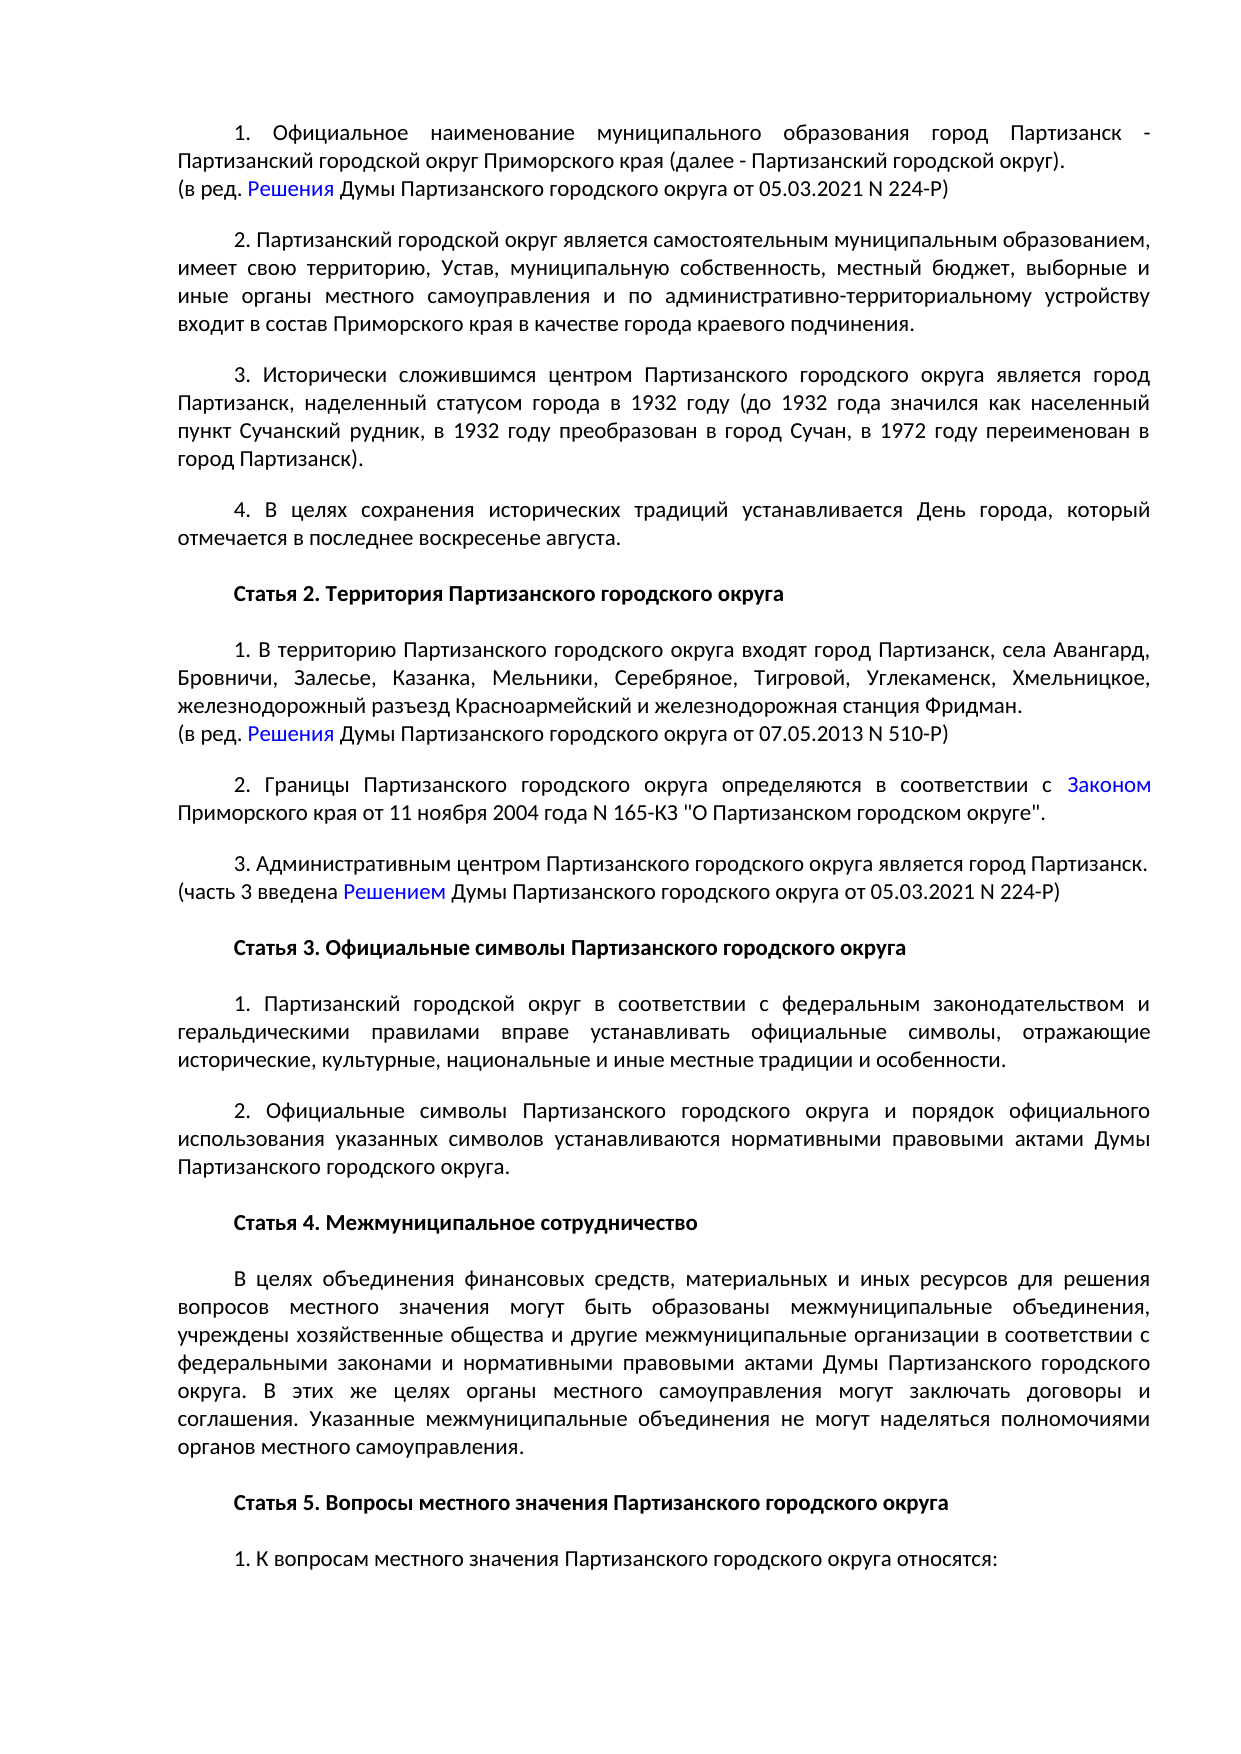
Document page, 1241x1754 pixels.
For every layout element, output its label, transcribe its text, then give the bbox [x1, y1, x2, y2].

text (в ред. Решения Думы Партизанского городского округа от 07.05.2013 N 510-Р) [177, 719, 1152, 747]
text 2. Официальные символы Партизанского городского округа и порядок официального использования указанных символов устанавливаются нормативными правовыми актами Думы Партизанского городского округа. [177, 1096, 1152, 1180]
text (часть 3 введена Решением Думы Партизанского городского округа от 05.03.2021 N 224-Р) [177, 877, 1152, 905]
title Статья 2. Территория Партизанского городского округа [177, 579, 1152, 607]
text (в ред. Решения Думы Партизанского городского округа от 05.03.2021 N 224-Р) [177, 174, 1152, 202]
text 1. Официальное наименование муниципального образования город Партизанск - Партизанский городской округ Приморского края (далее - Партизанский городской округ). [177, 118, 1152, 174]
text В целях объединения финансовых средств, материальных и иных ресурсов для решения вопросов местного значения могут быть образованы межмуниципальные объединения, учреждены хозяйственные общества и другие межмуниципальные организации в соответствии с федеральными законами и нормативными правовыми актами Думы Партизанского городского округа. В этих же целях органы местного самоуправления могут заключать договоры и соглашения. Указанные межмуниципальные объединения не могут наделяться полномочиями органов местного самоуправления. [177, 1264, 1152, 1461]
text 1. Партизанский городской округ в соответствии с федеральным законодательством и геральдическими правилами вправе устанавливать официальные символы, отражающие исторические, культурные, национальные и иные местные традиции и особенности. [177, 989, 1152, 1073]
title Статья 4. Межмуниципальное сотрудничество [177, 1208, 1152, 1236]
text 4. В целях сохранения исторических традиций устанавливается День города, который отмечается в последнее воскресенье августа. [177, 495, 1152, 551]
text 3. Исторически сложившимся центром Партизанского городского округа является город Партизанск, наделенный статусом города в 1932 году (до 1932 года значился как населенный пункт Сучанский рудник, в 1932 году преобразован в город Сучан, в 1972 году переименован в город Партизанск). [177, 360, 1152, 472]
title Статья 3. Официальные символы Партизанского городского округа [177, 933, 1152, 961]
text 1. В территорию Партизанского городского округа входят город Партизанск, села Авангард, Бровничи, Залесье, Казанка, Мельники, Серебряное, Тигровой, Углекаменск, Хмельницкое, железнодорожный разъезд Красноармейский и железнодорожная станция Фридман. [177, 635, 1152, 719]
text 3. Административным центром Партизанского городского округа является город Партизанск. [177, 849, 1152, 877]
text 2. Границы Партизанского городского округа определяются в соответствии с Законом Приморского края от 11 ноября 2004 года N 165-КЗ "О Партизанском городском округе". [177, 770, 1152, 826]
text 1. К вопросам местного значения Партизанского городского округа относятся: [177, 1544, 1152, 1573]
title Статья 5. Вопросы местного значения Партизанского городского округа [177, 1488, 1152, 1517]
text 2. Партизанский городской округ является самостоятельным муниципальным образованием, имеет свою территорию, Устав, муниципальную собственность, местный бюджет, выборные и иные органы местного самоуправления и по административно-территориальному устройству входит в состав Приморского края в качестве города краевого подчинения. [177, 225, 1152, 337]
